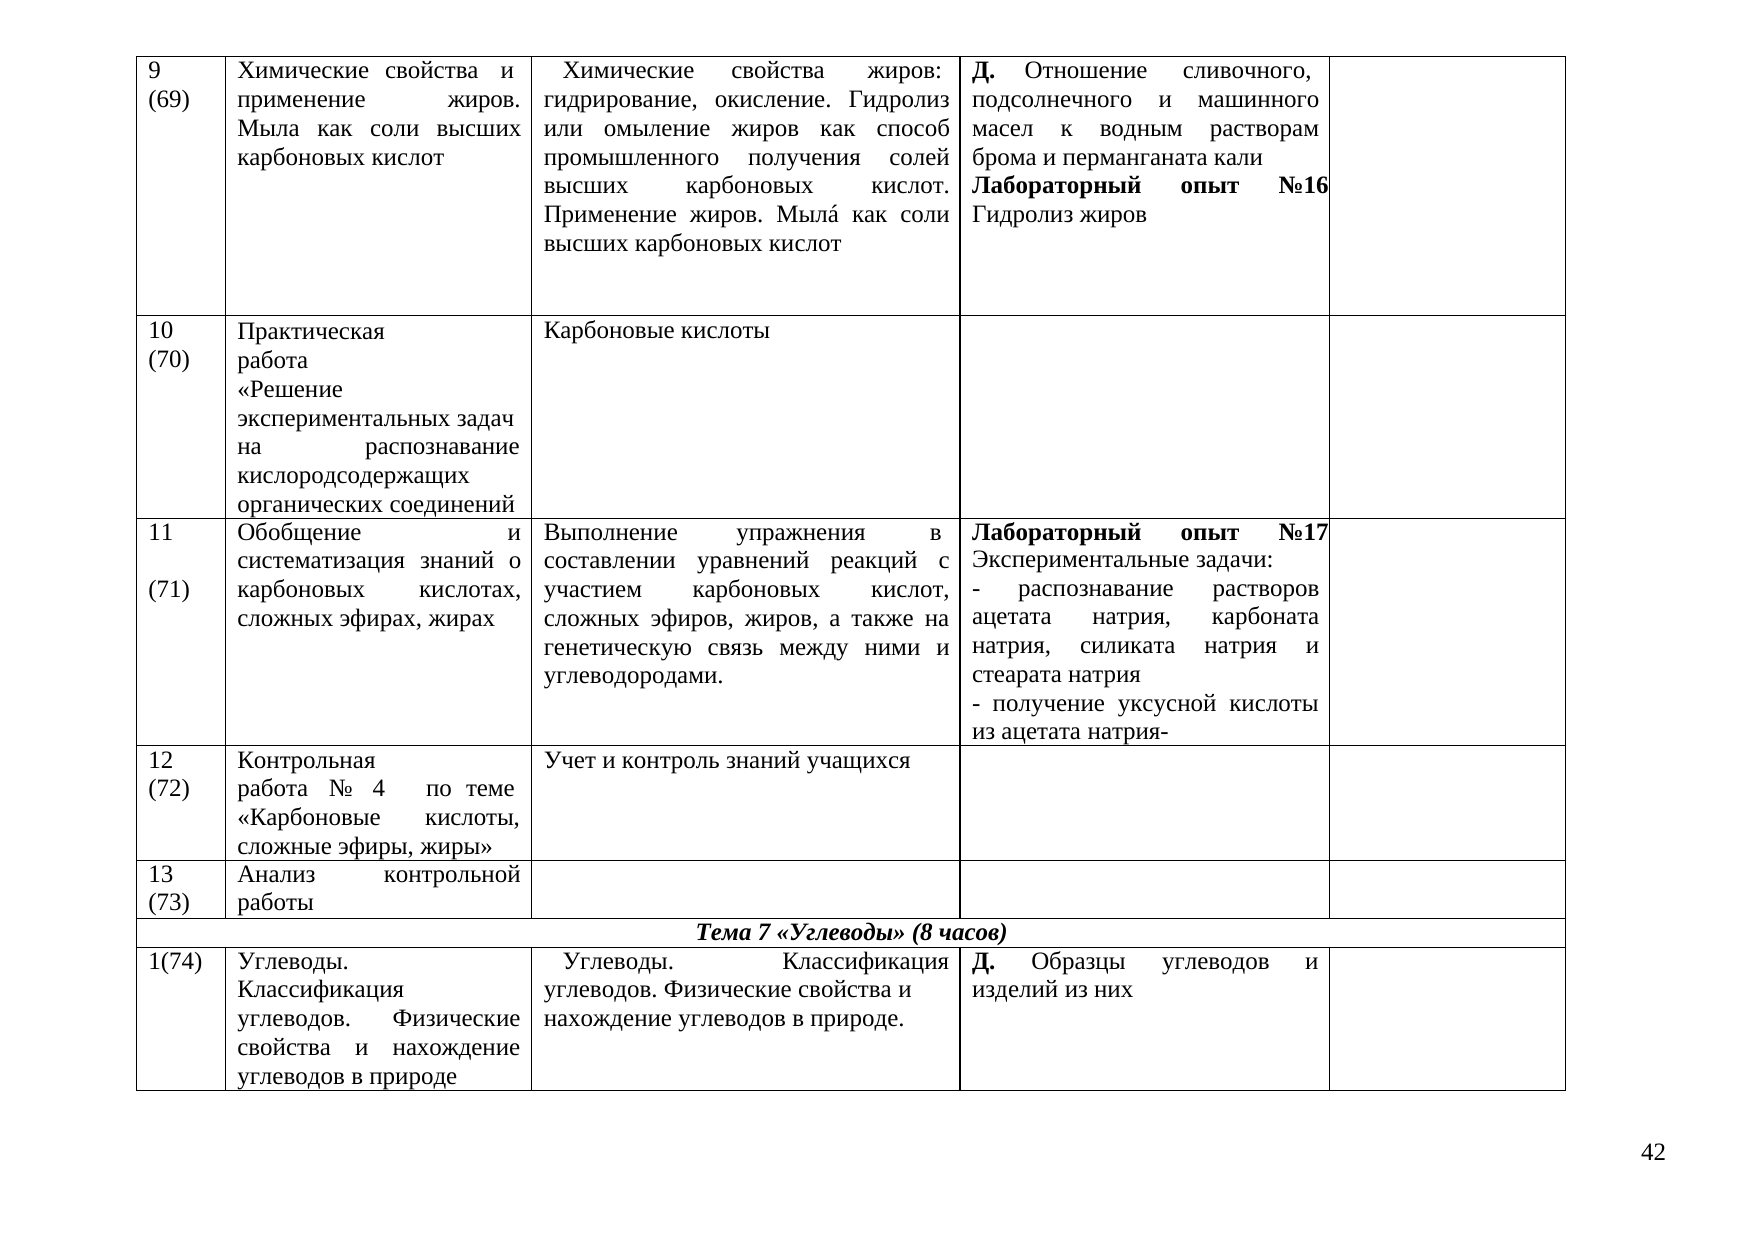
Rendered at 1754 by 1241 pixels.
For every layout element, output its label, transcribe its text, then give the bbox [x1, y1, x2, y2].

table_cell Углеводы. Классификация углеводов. Физические свойства и нахождение углеводов в природе. [532, 948, 959, 1090]
table_header 9 (69) [137, 57, 225, 315]
table_cell 1(74) [137, 948, 225, 1090]
table_cell Д. Образцы углеводов и изделий из них [961, 948, 1329, 1090]
table_cell [1330, 746, 1565, 860]
table_cell 10 (70) [137, 316, 225, 518]
table_cell [961, 316, 1329, 518]
table_cell Анализ контрольной работы [226, 861, 531, 918]
table_cell Карбоновые кислоты [532, 316, 959, 518]
table_cell Учет и контроль знаний учащихся [532, 746, 959, 860]
table_cell [961, 746, 1329, 860]
table_header Химические свойства и применение жиров. Мыла как соли высших карбоновых кислот [226, 57, 531, 315]
table_cell 13 (73) [137, 861, 225, 918]
table_cell Тема 7 «Углеводы» (8 часов) [137, 919, 1565, 947]
table_cell Контрольная работа № 4 по теме «Карбоновые кислоты, сложные эфиры, жиры» [226, 746, 531, 860]
table_header Химические свойства жиров: гидрирование, окисление. Гидролиз или омыление жиров как способ промышленного получения солей высших карбоновых кислот. Применение жиров. Мылá как соли высших карбоновых кислот [532, 57, 959, 315]
table_cell [1330, 861, 1565, 918]
table_cell [1330, 519, 1565, 745]
table_header Д. Отношение сливочного, подсолнечного и машинного масел к водным растворам брома и перманганата кали Лабораторный опыт №16 Гидролиз жиров [961, 57, 1329, 315]
table_header [1330, 57, 1565, 315]
table_cell [532, 861, 959, 918]
table_cell Практическая работа «Решение экспериментальных задач на распознавание кислородсодержащих органических соединений [226, 316, 531, 518]
table_cell [1330, 948, 1565, 1090]
table_cell Углеводы. Классификация углеводов. Физические свойства и нахождение углеводов в природе [226, 948, 531, 1090]
table_cell Лабораторный опыт №17 Экспериментальные задачи: распознавание растворов ацетата натрия, карбоната натрия, силиката натрия и стеарата натрия получение уксусной кислоты из ацетата натрия- [961, 519, 1329, 745]
table_cell 11 (71) [137, 519, 225, 745]
table_cell Обобщение и систематизация знаний о карбоновых кислотах, сложных эфирах, жирах [226, 519, 531, 745]
table_cell [1330, 316, 1565, 518]
table_cell Выполнение упражнения в составлении уравнений реакций с участием карбоновых кислот, сложных эфиров, жиров, а также на генетическую связь между ними и углеводородами. [532, 519, 959, 745]
table_cell 12 (72) [137, 746, 225, 860]
table_cell [961, 861, 1329, 918]
